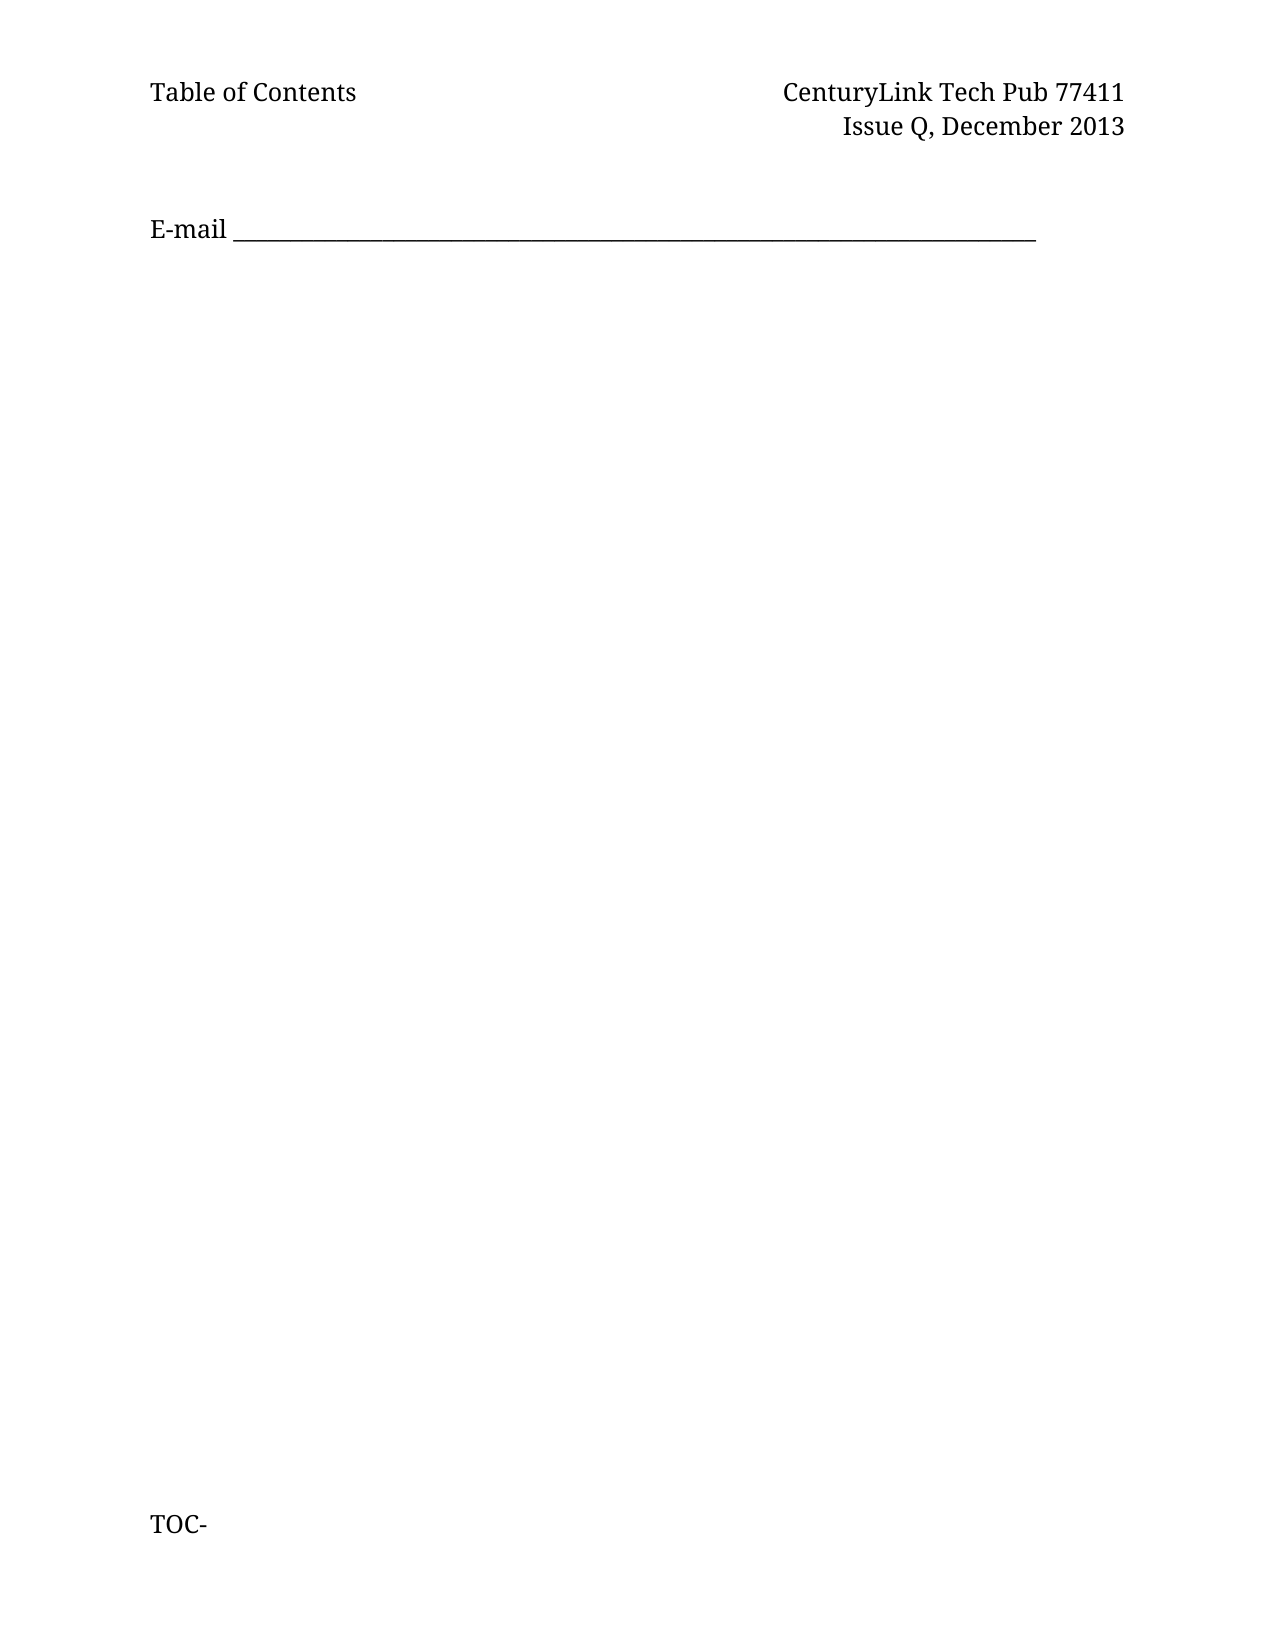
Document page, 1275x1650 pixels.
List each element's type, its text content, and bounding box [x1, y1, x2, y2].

text E-mail ______________________________________________________________________ [150, 211, 1125, 245]
